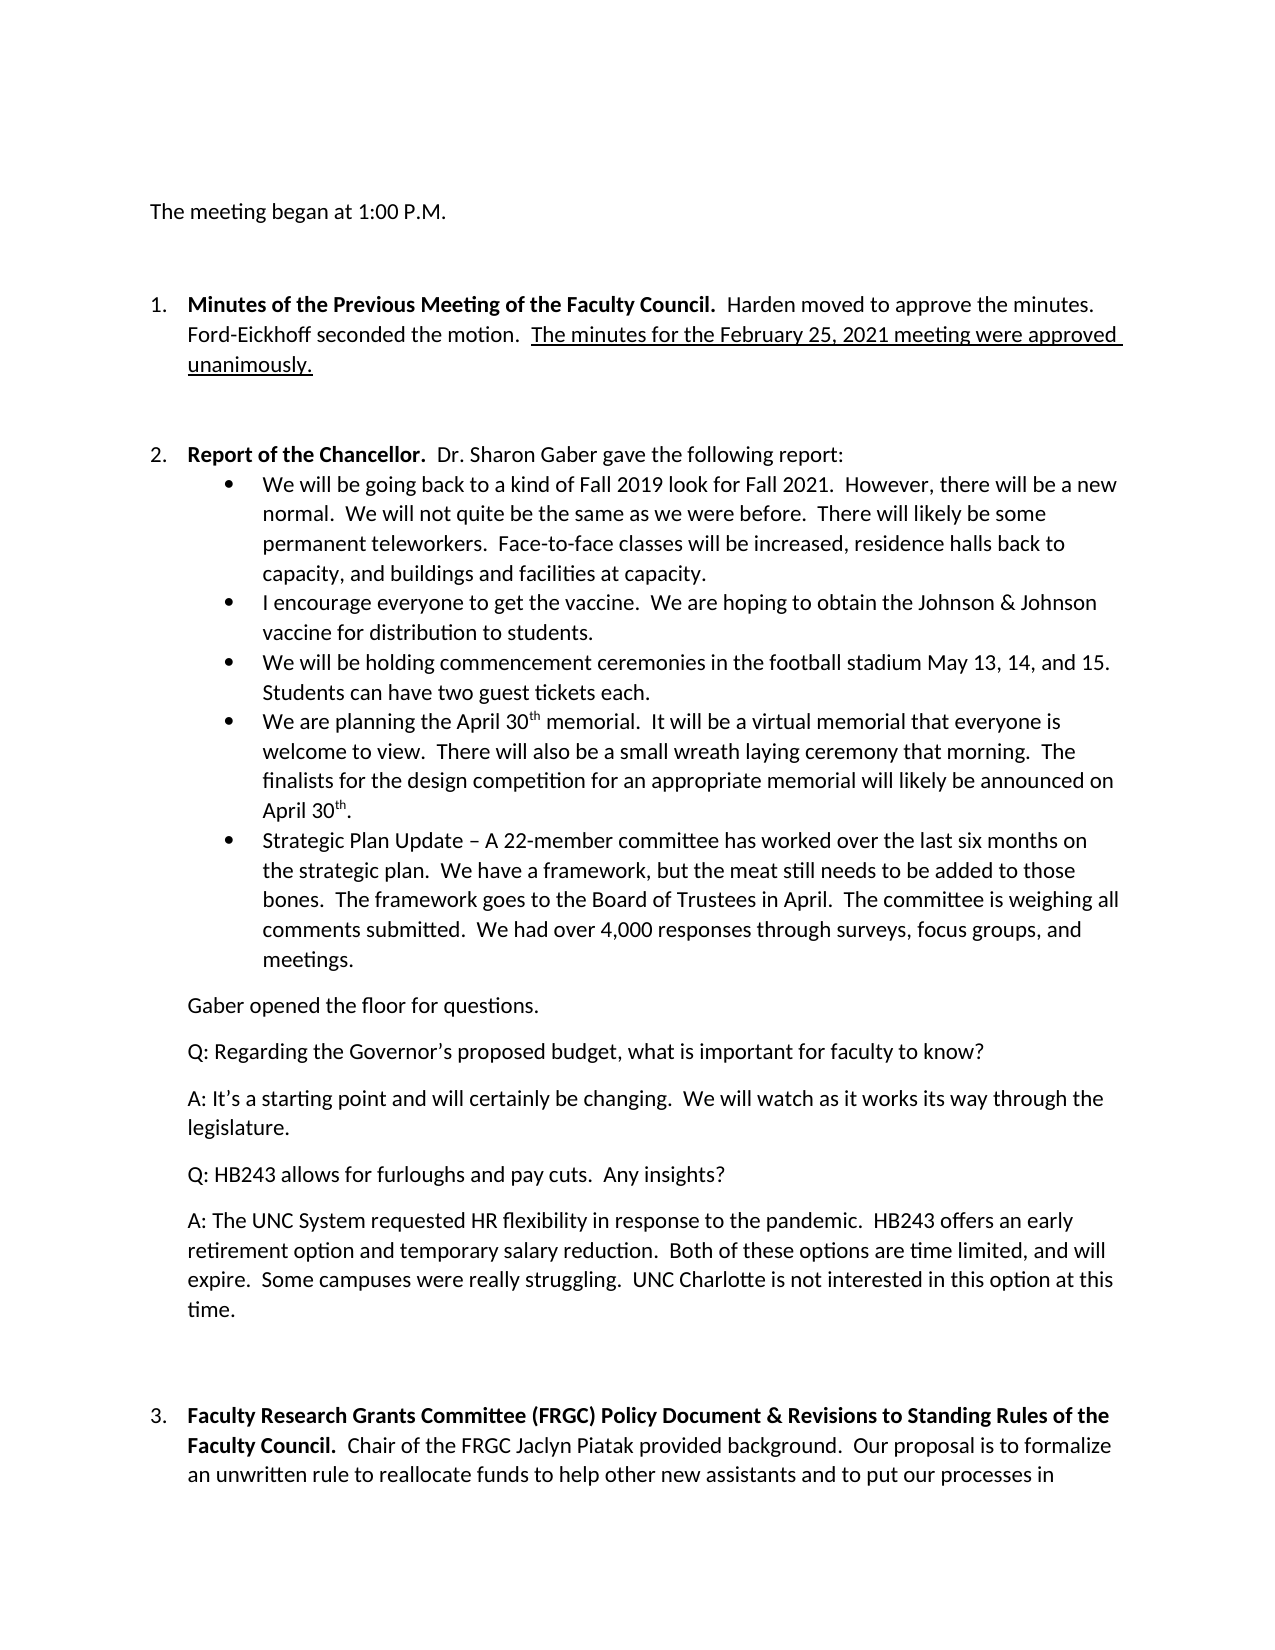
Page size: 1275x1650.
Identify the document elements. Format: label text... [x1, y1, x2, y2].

text Gaber opened the floor for questions. [187, 991, 1125, 1019]
text The meeting began at 1:00 P.M. [150, 197, 1125, 225]
text A: It’s a starting point and will certainly be changing. We will watch as it works its way through the legislature. [187, 1084, 1125, 1142]
text Q: HB243 allows for furloughs and pay cuts. Any insights? [187, 1160, 1125, 1188]
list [150, 1401, 1125, 1488]
text A: The UNC System requested HR flexibility in response to the pandemic. HB243 offers an early retirement option and temporary salary reduction. Both of these options are time limited, and will expire. Some campuses were really struggling. UNC Charlotte is not interested in this option at this time. [187, 1206, 1125, 1323]
list We will be holding commencement ceremonies in the football stadium May 13, 14, and 15. Students can have two guest tickets each. [225, 648, 1125, 706]
text Q: Regarding the Governor’s proposed budget, what is important for faculty to know? [187, 1037, 1125, 1066]
list We will be going back to a kind of Fall 2019 look for Fall 2021. However, there will be a new normal. We will not quite be the same as we were before. There will likely be some permanent teleworkers. Face-to-face classes will be increased, residence halls back to capacity, and buildings and facilities at capacity. [225, 470, 1125, 587]
list Minutes of the Previous Meeting of the Faculty Council. Harden moved to approve the minutes. Ford-Eickhoff seconded the motion. The minutes for the February 25, 2021 meeting were approved unanimously. [150, 291, 1125, 378]
list We are planning the April 30th memorial. It will be a virtual memorial that everyone is welcome to view. There will also be a small wreath laying ceremony that morning. The finalists for the design competition for an appropriate memorial will likely be announced on April 30th. [225, 707, 1125, 824]
list Report of the Chancellor. Dr. Sharon Gaber gave the following report: [150, 440, 1125, 468]
list I encourage everyone to get the vaccine. We are hoping to obtain the Johnson & Johnson vaccine for distribution to students. [225, 588, 1125, 646]
list Strategic Plan Update – A 22-member committee has worked over the last six months on the strategic plan. We have a framework, but the meat still needs to be added to those bones. The framework goes to the Board of Trustees in April. The committee is weighing all comments submitted. We had over 4,000 responses through surveys, focus groups, and meetings. [225, 826, 1125, 973]
